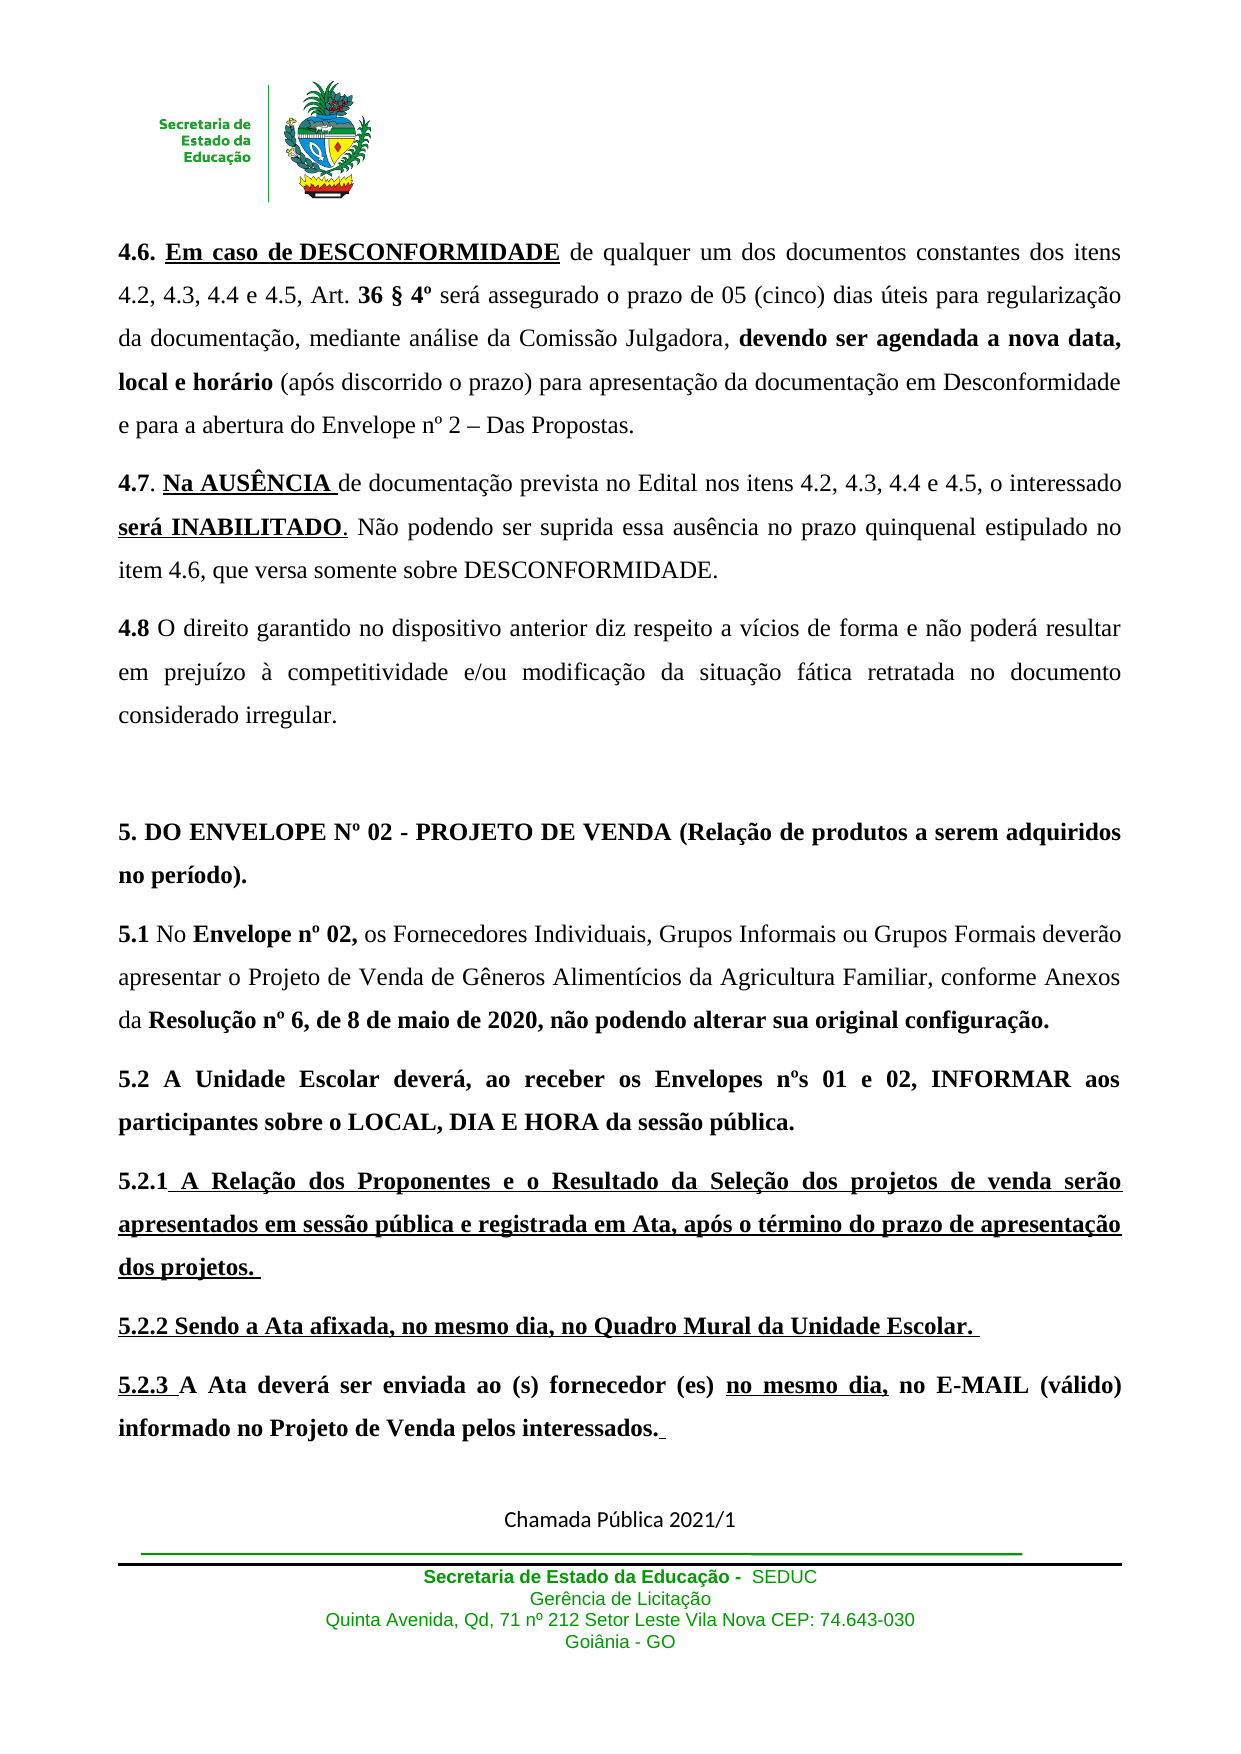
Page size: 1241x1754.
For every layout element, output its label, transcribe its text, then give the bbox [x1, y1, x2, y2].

text 5.1 No Envelope nº 02, os Fornecedores Individuais, Grupos Informais ou Grupos Formais deverão apresentar o Projeto de Venda de Gêneros Alimentícios da Agricultura Familiar, conforme Anexos da Resolução nº 6, de 8 de maio de 2020, não podendo alterar sua original configuração. [118, 919, 1122, 1034]
text 5.2.1 A Relação dos Proponentes e o Resultado da Seleção dos projetos de venda serão apresentados em sessão pública e registrada em Ata, após o término do prazo de apresentação dos projetos. [118, 1236, 1122, 1281]
text 5.2.1 A Relação dos Proponentes e o Resultado da Seleção dos projetos de venda serão apresentados em sessão pública e registrada em Ata, após o término do prazo de apresentação dos projetos. [118, 1166, 1122, 1234]
text 5.2.2 Sendo a Ata afixada, no mesmo dia, no Quadro Mural da Unidade Escolar. [118, 1311, 1122, 1340]
text 4.8 O direito garantido no dispositivo anterior diz respeito a vícios de forma e não poderá resultar em prejuízo à competitividade e/ou modificação da situação fática retratada no documento considerado irregular. [118, 613, 1122, 728]
picture [118, 73, 412, 210]
text 5. DO ENVELOPE Nº 02 - PROJETO DE VENDA (Relação de produtos a serem adquiridos no período). [118, 817, 1122, 889]
text 5.2 A Unidade Escolar deverá, ao receber os Envelopes nºs 01 e 02, INFORMAR aos participantes sobre o LOCAL, DIA E HORA da sessão pública. [118, 1064, 1122, 1136]
text 4.6. Em caso de DESCONFORMIDADE de qualquer um dos documentos constantes dos itens 4.2, 4.3, 4.4 e 4.5, Art. 36 § 4º será assegurado o prazo de 05 (cinco) dias úteis para regularização da documentação, mediante análise da Comissão Julgadora, devendo ser agendada a nova data, local e horário (após discorrido o prazo) para apresentação da documentação em Desconformidade e para a abertura do Envelope nº 2 – Das Propostas. [118, 237, 1122, 438]
text 4.7. Na AUSÊNCIA de documentação prevista no Edital nos itens 4.2, 4.3, 4.4 e 4.5, o interessado será INABILITADO. Não podendo ser suprida essa ausência no prazo quinquenal estipulado no item 4.6, que versa somente sobre DESCONFORMIDADE. [118, 468, 1122, 583]
text 5.2.3 A Ata deverá ser enviada ao (s) fornecedor (es) no mesmo dia, no E-MAIL (válido) informado no Projeto de Venda pelos interessados. [118, 1370, 1122, 1442]
